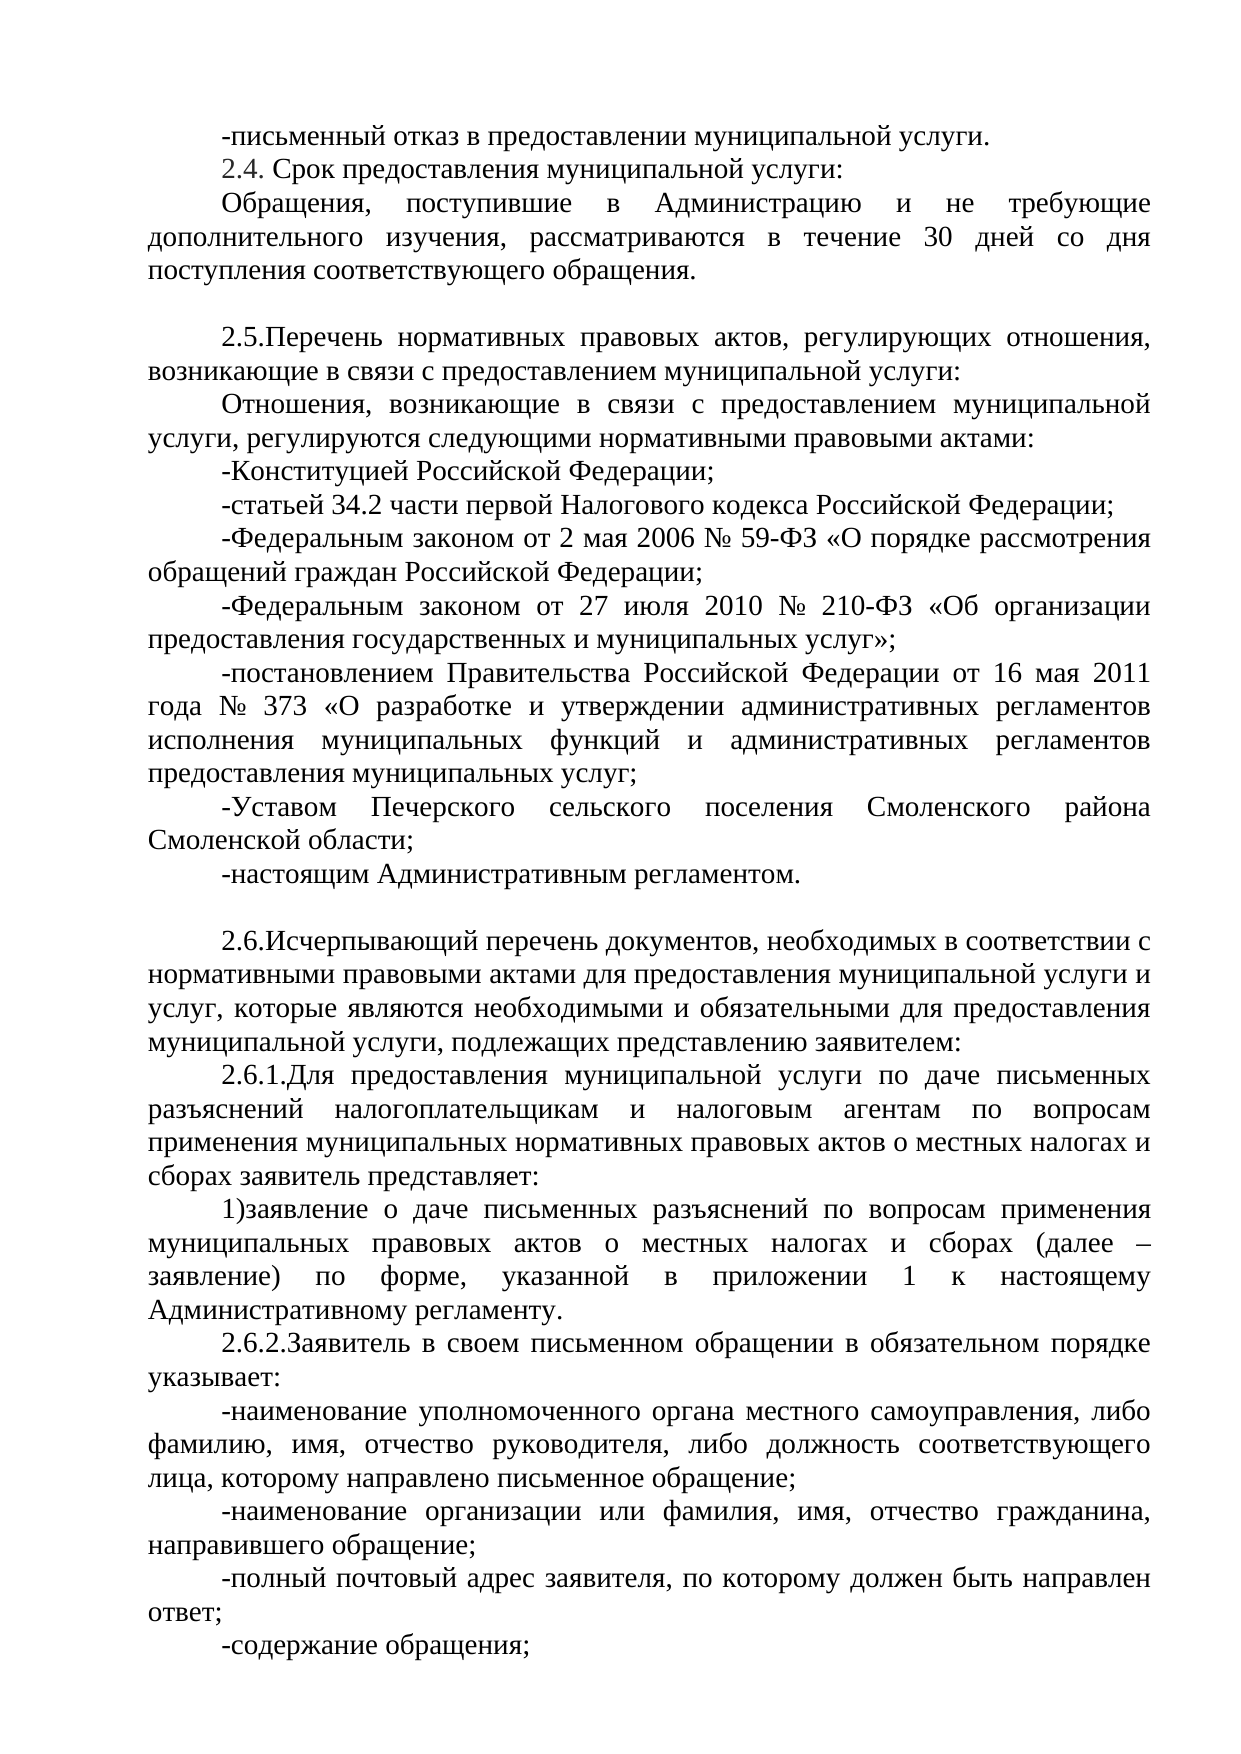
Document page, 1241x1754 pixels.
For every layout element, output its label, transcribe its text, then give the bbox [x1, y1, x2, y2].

list -Уставом Печерского сельского поселения Смоленского района Смоленской области; [148, 789, 1152, 856]
text 1)заявление о даче письменных разъяснений по вопросам применения муниципальных правовых актов о местных налогах и сборах (далее – заявление) по форме, указанной в приложении 1 к настоящему Административному регламенту. [148, 1191, 1152, 1326]
text -полный почтовый адрес заявителя, по которому должен быть направлен ответ; [148, 1560, 1152, 1627]
text -наименование уполномоченного органа местного самоуправления, либо фамилию, имя, отчество руководителя, либо должность соответствующего лица, которому направлено письменное обращение; [148, 1393, 1152, 1493]
list -настоящим Административным регламентом. [148, 856, 1152, 889]
list -постановлением Правительства Российской Федерации от 16 мая 2011 года № 373 «О разработке и утверждении административных регламентов исполнения муниципальных функций и административных регламентов предоставления муниципальных услуг; [148, 655, 1152, 789]
list -письменный отказ в предоставлении муниципальной услуги. [148, 118, 1152, 152]
text 2.6.2.Заявитель в своем письменном обращении в обязательном порядке указывает: [148, 1326, 1152, 1393]
list -Федеральным законом от 2 мая 2006 № 59-ФЗ «О порядке рассмотрения обращений граждан Российской Федерации; [148, 521, 1152, 588]
list Обращения, поступившие в Администрацию и не требующие дополнительного изучения, рассматриваются в течение 30 дней со дня поступления соответствующего обращения. [148, 185, 1152, 286]
text 2.6.Исчерпывающий перечень документов, необходимых в соответствии с нормативными правовыми актами для предоставления муниципальной услуги и услуг, которые являются необходимыми и обязательными для предоставления муниципальной услуги, подлежащих представлению заявителем: [148, 923, 1152, 1057]
text -наименование организации или фамилия, имя, отчество гражданина, направившего обращение; [148, 1493, 1152, 1560]
text -содержание обращения; [148, 1627, 1152, 1661]
text 2.6.1.Для предоставления муниципальной услуги по даче письменных разъяснений налогоплательщикам и налоговым агентам по вопросам применения муниципальных нормативных правовых актов о местных налогах и сборах заявитель представляет: [148, 1057, 1152, 1191]
list Отношения, возникающие в связи с предоставлением муниципальной услуги, регулируются следующими нормативными правовыми актами: [148, 386, 1152, 453]
list -Конституцией Российской Федерации; [148, 453, 1152, 487]
list -статьей 34.2 части первой Налогового кодекса Российской Федерации; [148, 487, 1152, 521]
list -Федеральным законом от 27 июля 2010 № 210-ФЗ «Об организации предоставления государственных и муниципальных услуг»; [148, 588, 1152, 655]
list 2.5.Перечень нормативных правовых актов, регулирующих отношения, возникающие в связи с предоставлением муниципальной услуги: [148, 319, 1152, 386]
list 2.4. Срок предоставления муниципальной услуги: [148, 152, 1152, 185]
